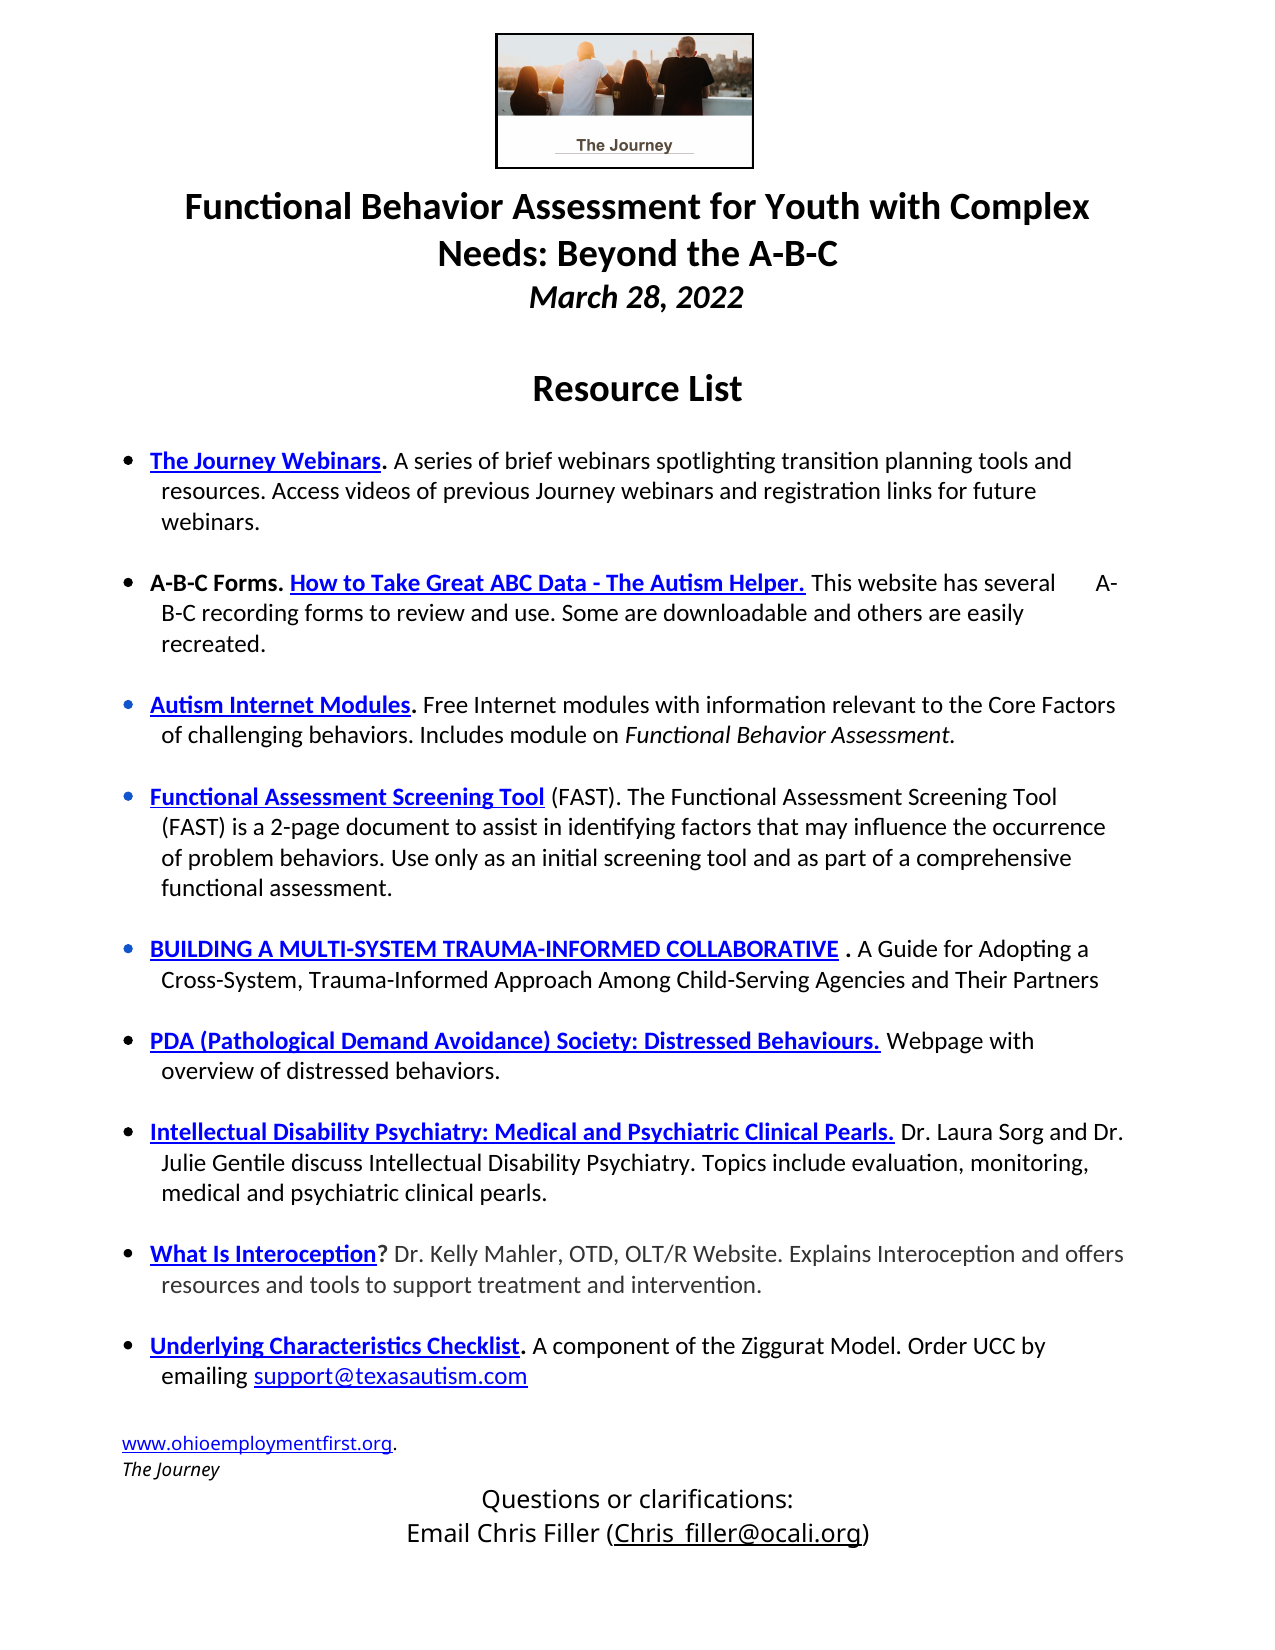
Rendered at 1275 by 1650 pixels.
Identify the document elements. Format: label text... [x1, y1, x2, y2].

list Functional Assessment Screening Tool (FAST). The Functional Assessment Screening Tool (FAST) is a 2-page document to assist in identifying factors that may influence the occurrence of problem behaviors. Use only as an initial screening tool and as part of a comprehensive functional assessment. [124, 781, 1125, 903]
list Intellectual Disability Psychiatry: Medical and Psychiatric Clinical Pearls. Dr. Laura Sorg and Dr. Julie Gentile discuss Intellectual Disability Psychiatry. Topics include evaluation, monitoring, medical and psychiatric clinical pearls. [124, 1116, 1125, 1208]
text Functional Behavior Assessment for Youth with Complex Needs: Beyond the A-B-C [150, 182, 1125, 276]
picture [498, 35, 752, 167]
list Autism Internet Modules. Free Internet modules with information relevant to the Core Factors of challenging behaviors. Includes module on Functional Behavior Assessment. [124, 689, 1125, 750]
list Underlying Characteristics Checklist. A component of the Ziggurat Model. Order UCC by emailing support@texasautism.com [124, 1330, 1125, 1391]
list A-B-C Forms. How to Take Great ABC Data - The Autism Helper. This website has several A-B-C recording forms to review and use. Some are downloadable and others are easily recreated. [124, 567, 1125, 658]
list What Is Interoception? Dr. Kelly Mahler, OTD, OLT/R Website. Explains Interoception and offers resources and tools to support treatment and intervention. [124, 1238, 1125, 1299]
list BUILDING A MULTI-SYSTEM TRAUMA-INFORMED COLLABORATIVE . A Guide for Adopting a Cross-System, Trauma-Informed Approach Among Child-Serving Agencies and Their Partners [124, 933, 1125, 994]
text Resource List [150, 364, 1125, 411]
list The Journey Webinars. A series of brief webinars spotlighting transition planning tools and resources. Access videos of previous Journey webinars and registration links for future webinars. [124, 445, 1125, 536]
list PDA (Pathological Demand Avoidance) Society: Distressed Behaviours. Webpage with overview of distressed behaviors. [124, 1025, 1125, 1086]
text March 28, 2022 [150, 276, 1125, 317]
